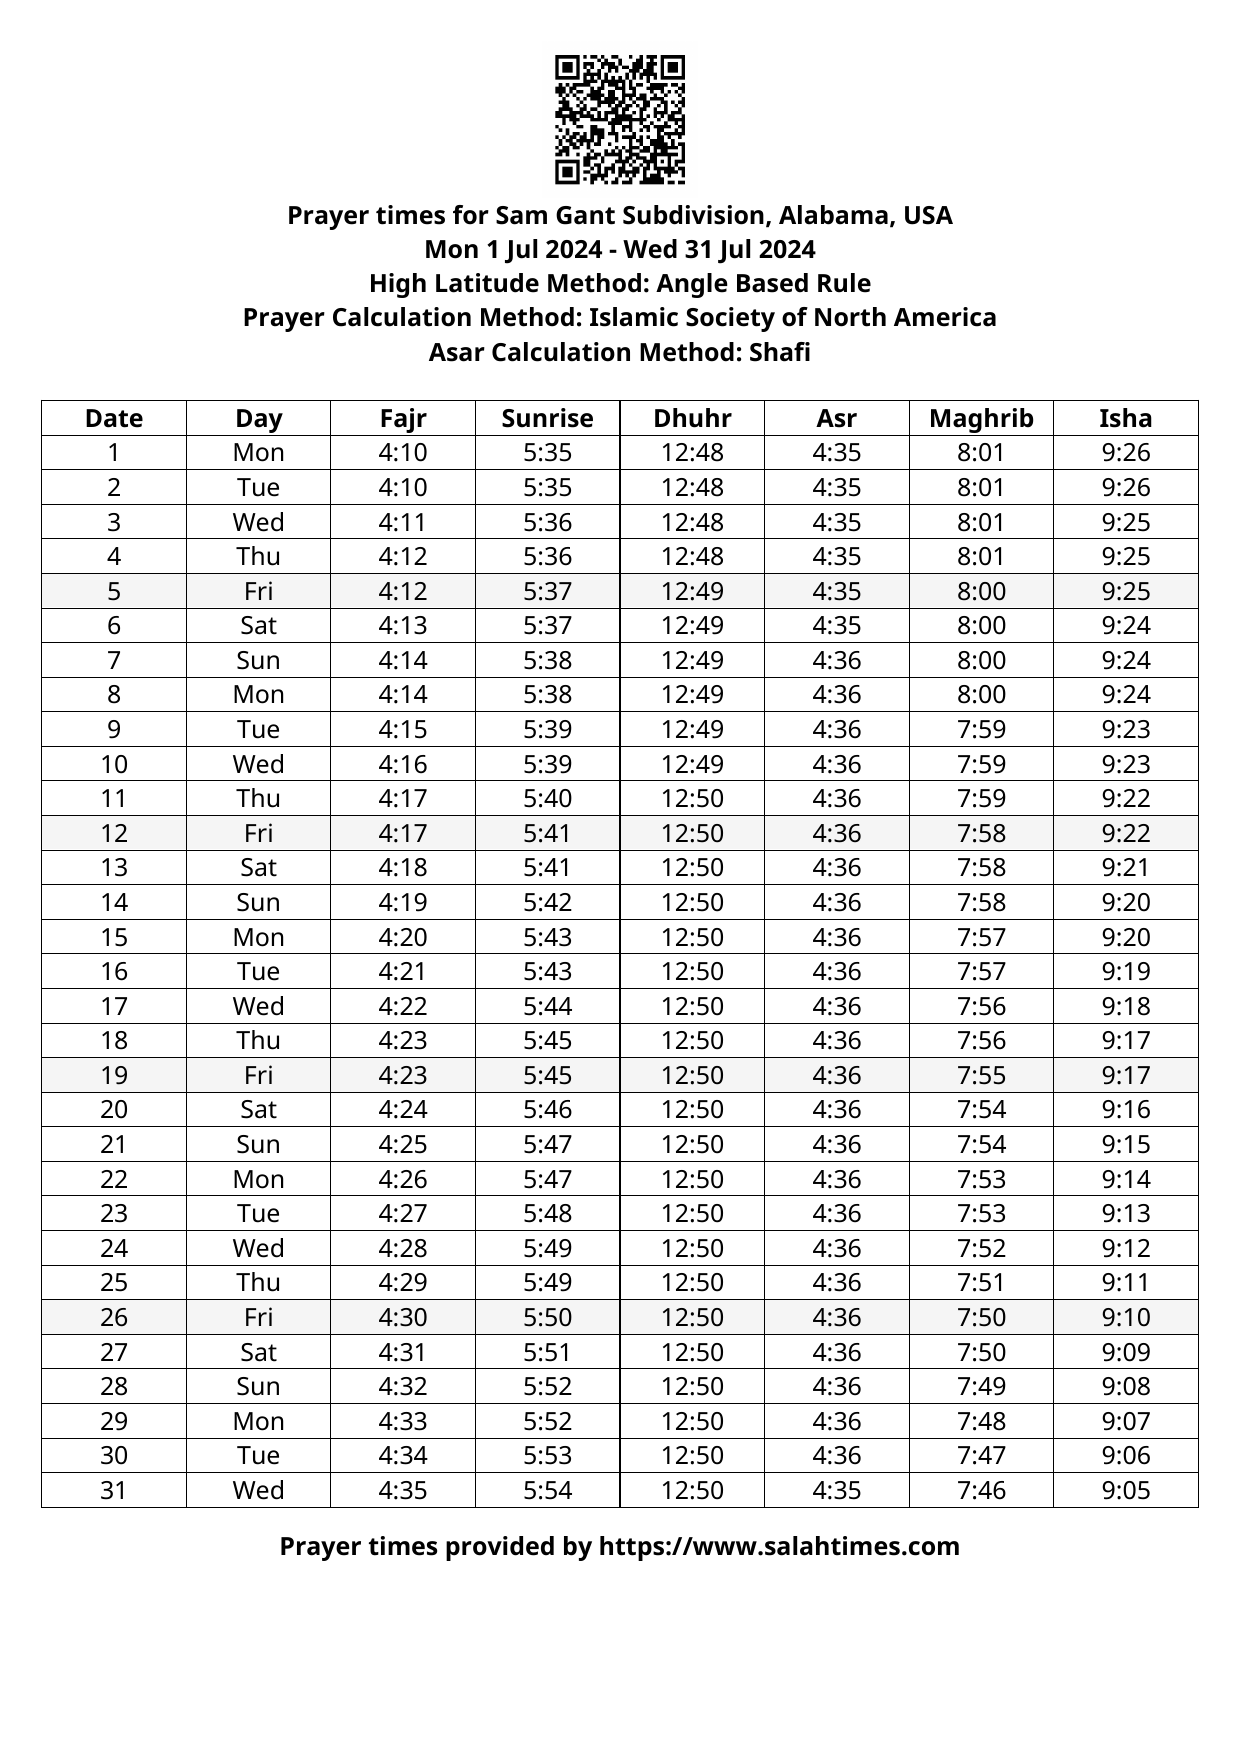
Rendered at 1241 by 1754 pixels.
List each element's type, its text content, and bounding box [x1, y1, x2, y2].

table_cell Sun [187, 1127, 330, 1161]
table_cell 12 [42, 816, 186, 849]
table_cell 5:35 [476, 470, 619, 504]
table_cell 12:50 [621, 989, 764, 1022]
table_cell 12:49 [621, 678, 764, 711]
table_cell 8:00 [910, 574, 1053, 607]
table_cell 5:51 [476, 1335, 619, 1368]
table_cell 4:24 [331, 1093, 475, 1126]
table_cell 4:14 [331, 643, 475, 677]
table_cell 7:49 [910, 1369, 1053, 1403]
table_cell 4:23 [331, 1024, 475, 1057]
table_cell 9:23 [1054, 712, 1198, 746]
table_cell 26 [42, 1300, 186, 1334]
table_cell 15 [42, 920, 186, 953]
table_cell 8:01 [910, 539, 1053, 573]
table_cell 8:01 [910, 470, 1053, 504]
table_cell 5:37 [476, 574, 619, 607]
table_cell 7 [42, 643, 186, 677]
table_cell 5:36 [476, 539, 619, 573]
table_cell 5:39 [476, 712, 619, 746]
table_cell 7:59 [910, 781, 1053, 815]
table_cell 7:53 [910, 1162, 1053, 1195]
table_header Dhuhr [621, 401, 764, 434]
table_header Asr [765, 401, 909, 434]
table_cell 7:58 [910, 851, 1053, 884]
table_cell 4:36 [765, 1024, 909, 1057]
table_cell Sun [187, 1369, 330, 1403]
table_cell 7:46 [910, 1473, 1053, 1507]
table_cell 4:33 [331, 1404, 475, 1437]
table_header Maghrib [910, 401, 1053, 434]
table_cell 7:50 [910, 1300, 1053, 1334]
table_cell 4:36 [765, 1058, 909, 1092]
table_cell 12:49 [621, 609, 764, 642]
table_cell 9:25 [1054, 539, 1198, 573]
table_cell 3 [42, 505, 186, 538]
table_cell 5:39 [476, 747, 619, 780]
table_cell 4:36 [765, 1127, 909, 1161]
table_cell 20 [42, 1093, 186, 1126]
table_cell 4:32 [331, 1369, 475, 1403]
table_cell 7:54 [910, 1093, 1053, 1126]
table_cell 9:19 [1054, 954, 1198, 988]
table_cell 7:52 [910, 1231, 1053, 1264]
table_cell 12:50 [621, 1231, 764, 1264]
table_cell Wed [187, 1231, 330, 1264]
table_cell 10 [42, 747, 186, 780]
table_cell 12:50 [621, 851, 764, 884]
table_cell 5:35 [476, 436, 619, 469]
table_cell 9:21 [1054, 851, 1198, 884]
table_cell 9:15 [1054, 1127, 1198, 1161]
table_cell 16 [42, 954, 186, 988]
table_cell 12:49 [621, 747, 764, 780]
table_cell Tue [187, 470, 330, 504]
table_cell 9:07 [1054, 1404, 1198, 1437]
table_cell Mon [187, 920, 330, 953]
table_cell 5:53 [476, 1439, 619, 1472]
table_cell 12:49 [621, 712, 764, 746]
table_cell 4:36 [765, 1266, 909, 1299]
table_cell 12:50 [621, 1196, 764, 1230]
table_cell 4:20 [331, 920, 475, 953]
table_cell 12:50 [621, 1266, 764, 1299]
table_cell 9:17 [1054, 1024, 1198, 1057]
table_cell 29 [42, 1404, 186, 1437]
table_cell Mon [187, 1162, 330, 1195]
table_cell 4:21 [331, 954, 475, 988]
table_cell 9:20 [1054, 920, 1198, 953]
table_cell 4:30 [331, 1300, 475, 1334]
table_header Isha [1054, 401, 1198, 434]
table_cell Tue [187, 1196, 330, 1230]
table_cell 9 [42, 712, 186, 746]
table_cell 8:00 [910, 609, 1053, 642]
table_cell Sat [187, 1093, 330, 1126]
table_header Date [42, 401, 186, 434]
table_cell 5 [42, 574, 186, 607]
table_cell 9:22 [1054, 816, 1198, 849]
table_cell 7:59 [910, 747, 1053, 780]
table_cell 5:47 [476, 1127, 619, 1161]
table_cell 5:52 [476, 1404, 619, 1437]
table_cell 5:49 [476, 1231, 619, 1264]
table_cell 5:54 [476, 1473, 619, 1507]
table_cell 24 [42, 1231, 186, 1264]
table_cell 4:36 [765, 1369, 909, 1403]
table_cell Sat [187, 609, 330, 642]
table_cell 4:28 [331, 1231, 475, 1264]
table_cell 7:54 [910, 1127, 1053, 1161]
table_cell 4:23 [331, 1058, 475, 1092]
picture [542, 41, 699, 198]
table_cell 5:46 [476, 1093, 619, 1126]
text Mon 1 Jul 2024 - Wed 31 Jul 2024 [42, 232, 1198, 266]
table_cell 9:09 [1054, 1335, 1198, 1368]
table_cell 4:35 [765, 505, 909, 538]
table_cell 4:36 [765, 1196, 909, 1230]
table_cell 4:25 [331, 1127, 475, 1161]
table_cell 4:36 [765, 643, 909, 677]
table_cell 25 [42, 1266, 186, 1299]
table_cell 28 [42, 1369, 186, 1403]
table_cell 9:24 [1054, 609, 1198, 642]
table_cell 5:48 [476, 1196, 619, 1230]
table_cell 5:52 [476, 1369, 619, 1403]
table_cell 8:00 [910, 678, 1053, 711]
table_cell 7:47 [910, 1439, 1053, 1472]
table_cell 4:35 [765, 1473, 909, 1507]
table_cell 9:20 [1054, 885, 1198, 919]
table_cell 4:36 [765, 781, 909, 815]
table_cell Fri [187, 1058, 330, 1092]
table_cell 27 [42, 1335, 186, 1368]
table_cell 4:26 [331, 1162, 475, 1195]
table_cell 2 [42, 470, 186, 504]
table_cell 12:50 [621, 1300, 764, 1334]
table_cell 9:24 [1054, 643, 1198, 677]
table_cell Sun [187, 643, 330, 677]
table_cell 8:01 [910, 436, 1053, 469]
table_cell 4:36 [765, 989, 909, 1022]
table_cell Thu [187, 1266, 330, 1299]
table_cell 4:19 [331, 885, 475, 919]
table_cell 5:41 [476, 816, 619, 849]
table_cell Thu [187, 539, 330, 573]
table_cell 12:50 [621, 1162, 764, 1195]
text Prayer times for Sam Gant Subdivision, Alabama, USA [42, 198, 1198, 232]
table_cell 9:22 [1054, 781, 1198, 815]
table_cell 7:51 [910, 1266, 1053, 1299]
table_cell 4:36 [765, 747, 909, 780]
table_cell Wed [187, 747, 330, 780]
table_cell 4:10 [331, 436, 475, 469]
table_cell 4:15 [331, 712, 475, 746]
table_cell 5:42 [476, 885, 619, 919]
table_cell 9:23 [1054, 747, 1198, 780]
table_cell 12:50 [621, 1335, 764, 1368]
table_cell 9:11 [1054, 1266, 1198, 1299]
table_cell 4:36 [765, 1093, 909, 1126]
table_cell 12:50 [621, 1024, 764, 1057]
table_cell 9:06 [1054, 1439, 1198, 1472]
table_cell 9:12 [1054, 1231, 1198, 1264]
table_cell Sun [187, 885, 330, 919]
table_cell 4:31 [331, 1335, 475, 1368]
table_cell 4:27 [331, 1196, 475, 1230]
table_cell 14 [42, 885, 186, 919]
table_cell 12:50 [621, 1439, 764, 1472]
table_cell 12:50 [621, 1058, 764, 1092]
table_cell Wed [187, 1473, 330, 1507]
table_cell 9:26 [1054, 436, 1198, 469]
table_cell 5:47 [476, 1162, 619, 1195]
table_cell 7:56 [910, 989, 1053, 1022]
table_cell 5:38 [476, 643, 619, 677]
table_cell 9:18 [1054, 989, 1198, 1022]
table_cell 9:08 [1054, 1369, 1198, 1403]
table_cell 8:00 [910, 643, 1053, 677]
table_cell 9:05 [1054, 1473, 1198, 1507]
table_cell 5:38 [476, 678, 619, 711]
table_cell 9:17 [1054, 1058, 1198, 1092]
table_cell 4:29 [331, 1266, 475, 1299]
text High Latitude Method: Angle Based Rule [42, 266, 1198, 300]
table_header Fajr [331, 401, 475, 434]
table_cell 12:49 [621, 574, 764, 607]
table_cell 7:48 [910, 1404, 1053, 1437]
table_cell 5:41 [476, 851, 619, 884]
table_cell 5:43 [476, 954, 619, 988]
table_cell 1 [42, 436, 186, 469]
table_cell 31 [42, 1473, 186, 1507]
table_cell 12:50 [621, 885, 764, 919]
table_cell 4:36 [765, 1162, 909, 1195]
table_cell 9:10 [1054, 1300, 1198, 1334]
table_cell Wed [187, 505, 330, 538]
table_cell 12:48 [621, 505, 764, 538]
table_cell 5:49 [476, 1266, 619, 1299]
table_cell Mon [187, 678, 330, 711]
table_cell 4:36 [765, 712, 909, 746]
table_header Day [187, 401, 330, 434]
table_cell 9:24 [1054, 678, 1198, 711]
table_cell 4:14 [331, 678, 475, 711]
table_cell 23 [42, 1196, 186, 1230]
text Prayer times provided by https://www.salahtimes.com [42, 1528, 1198, 1563]
table_cell 12:50 [621, 1127, 764, 1161]
table_cell 8 [42, 678, 186, 711]
table_cell 7:59 [910, 712, 1053, 746]
table_cell 4:36 [765, 1335, 909, 1368]
table_cell 4:10 [331, 470, 475, 504]
table_cell 12:49 [621, 643, 764, 677]
table_cell 12:50 [621, 920, 764, 953]
table_cell 4:35 [331, 1473, 475, 1507]
table_cell 7:50 [910, 1335, 1053, 1368]
table_cell 4:36 [765, 678, 909, 711]
table_cell 4:11 [331, 505, 475, 538]
table_cell 7:58 [910, 816, 1053, 849]
table_cell 7:53 [910, 1196, 1053, 1230]
text Prayer Calculation Method: Islamic Society of North America [42, 300, 1198, 334]
table_cell 4:12 [331, 574, 475, 607]
table_cell 4:35 [765, 436, 909, 469]
table_cell 12:48 [621, 436, 764, 469]
table_cell 7:57 [910, 954, 1053, 988]
table_cell 30 [42, 1439, 186, 1472]
table_cell 4:36 [765, 1439, 909, 1472]
table_cell 7:58 [910, 885, 1053, 919]
table_cell 7:57 [910, 920, 1053, 953]
table_cell 5:43 [476, 920, 619, 953]
table_cell 4:36 [765, 1231, 909, 1264]
table_cell 19 [42, 1058, 186, 1092]
table_cell 13 [42, 851, 186, 884]
table_cell 5:45 [476, 1024, 619, 1057]
table_cell 12:50 [621, 1093, 764, 1126]
table_cell 17 [42, 989, 186, 1022]
table_cell Fri [187, 816, 330, 849]
table_cell 4:36 [765, 1300, 909, 1334]
table_cell 12:50 [621, 954, 764, 988]
table_cell 5:40 [476, 781, 619, 815]
table_cell Sat [187, 851, 330, 884]
table_cell 4:17 [331, 781, 475, 815]
table_cell 4:12 [331, 539, 475, 573]
table_cell 4:16 [331, 747, 475, 780]
table_cell Fri [187, 574, 330, 607]
table_cell Tue [187, 954, 330, 988]
table_cell 5:45 [476, 1058, 619, 1092]
table_cell 4:35 [765, 574, 909, 607]
table_cell 12:50 [621, 1369, 764, 1403]
table_cell 5:44 [476, 989, 619, 1022]
table_cell 9:16 [1054, 1093, 1198, 1126]
table_cell 12:50 [621, 1404, 764, 1437]
text Asar Calculation Method: Shafi [42, 334, 1198, 368]
table_cell 12:48 [621, 539, 764, 573]
table_cell Mon [187, 436, 330, 469]
table_cell 9:13 [1054, 1196, 1198, 1230]
table_header Sunrise [476, 401, 619, 434]
table_cell 4:35 [765, 470, 909, 504]
table_cell 5:36 [476, 505, 619, 538]
table_cell 12:50 [621, 1473, 764, 1507]
table_cell Thu [187, 781, 330, 815]
table_cell 7:55 [910, 1058, 1053, 1092]
table_cell 12:48 [621, 470, 764, 504]
table_cell 4:18 [331, 851, 475, 884]
table_cell 11 [42, 781, 186, 815]
table_cell 8:01 [910, 505, 1053, 538]
table_cell 5:37 [476, 609, 619, 642]
table_cell 22 [42, 1162, 186, 1195]
table_cell 4:36 [765, 851, 909, 884]
table_cell 4:13 [331, 609, 475, 642]
table_cell 4:17 [331, 816, 475, 849]
table_cell 7:56 [910, 1024, 1053, 1057]
table_cell 6 [42, 609, 186, 642]
table_cell 9:14 [1054, 1162, 1198, 1195]
table_cell 4:34 [331, 1439, 475, 1472]
table_cell 4:35 [765, 609, 909, 642]
table_cell 12:50 [621, 781, 764, 815]
table_cell 4 [42, 539, 186, 573]
table_cell 4:36 [765, 816, 909, 849]
table_cell 21 [42, 1127, 186, 1161]
table_cell 5:50 [476, 1300, 619, 1334]
table_cell 4:36 [765, 1404, 909, 1437]
table_cell Wed [187, 989, 330, 1022]
table_cell Sat [187, 1335, 330, 1368]
table_cell 4:35 [765, 539, 909, 573]
table_cell 4:22 [331, 989, 475, 1022]
table_cell Thu [187, 1024, 330, 1057]
table_cell Tue [187, 1439, 330, 1472]
table_cell 12:50 [621, 816, 764, 849]
table_cell 4:36 [765, 954, 909, 988]
table_cell 4:36 [765, 885, 909, 919]
table_cell 18 [42, 1024, 186, 1057]
table_cell 4:36 [765, 920, 909, 953]
table_cell 9:25 [1054, 574, 1198, 607]
table_cell Tue [187, 712, 330, 746]
table_cell 9:25 [1054, 505, 1198, 538]
table_cell 9:26 [1054, 470, 1198, 504]
table_cell Fri [187, 1300, 330, 1334]
table_cell Mon [187, 1404, 330, 1437]
